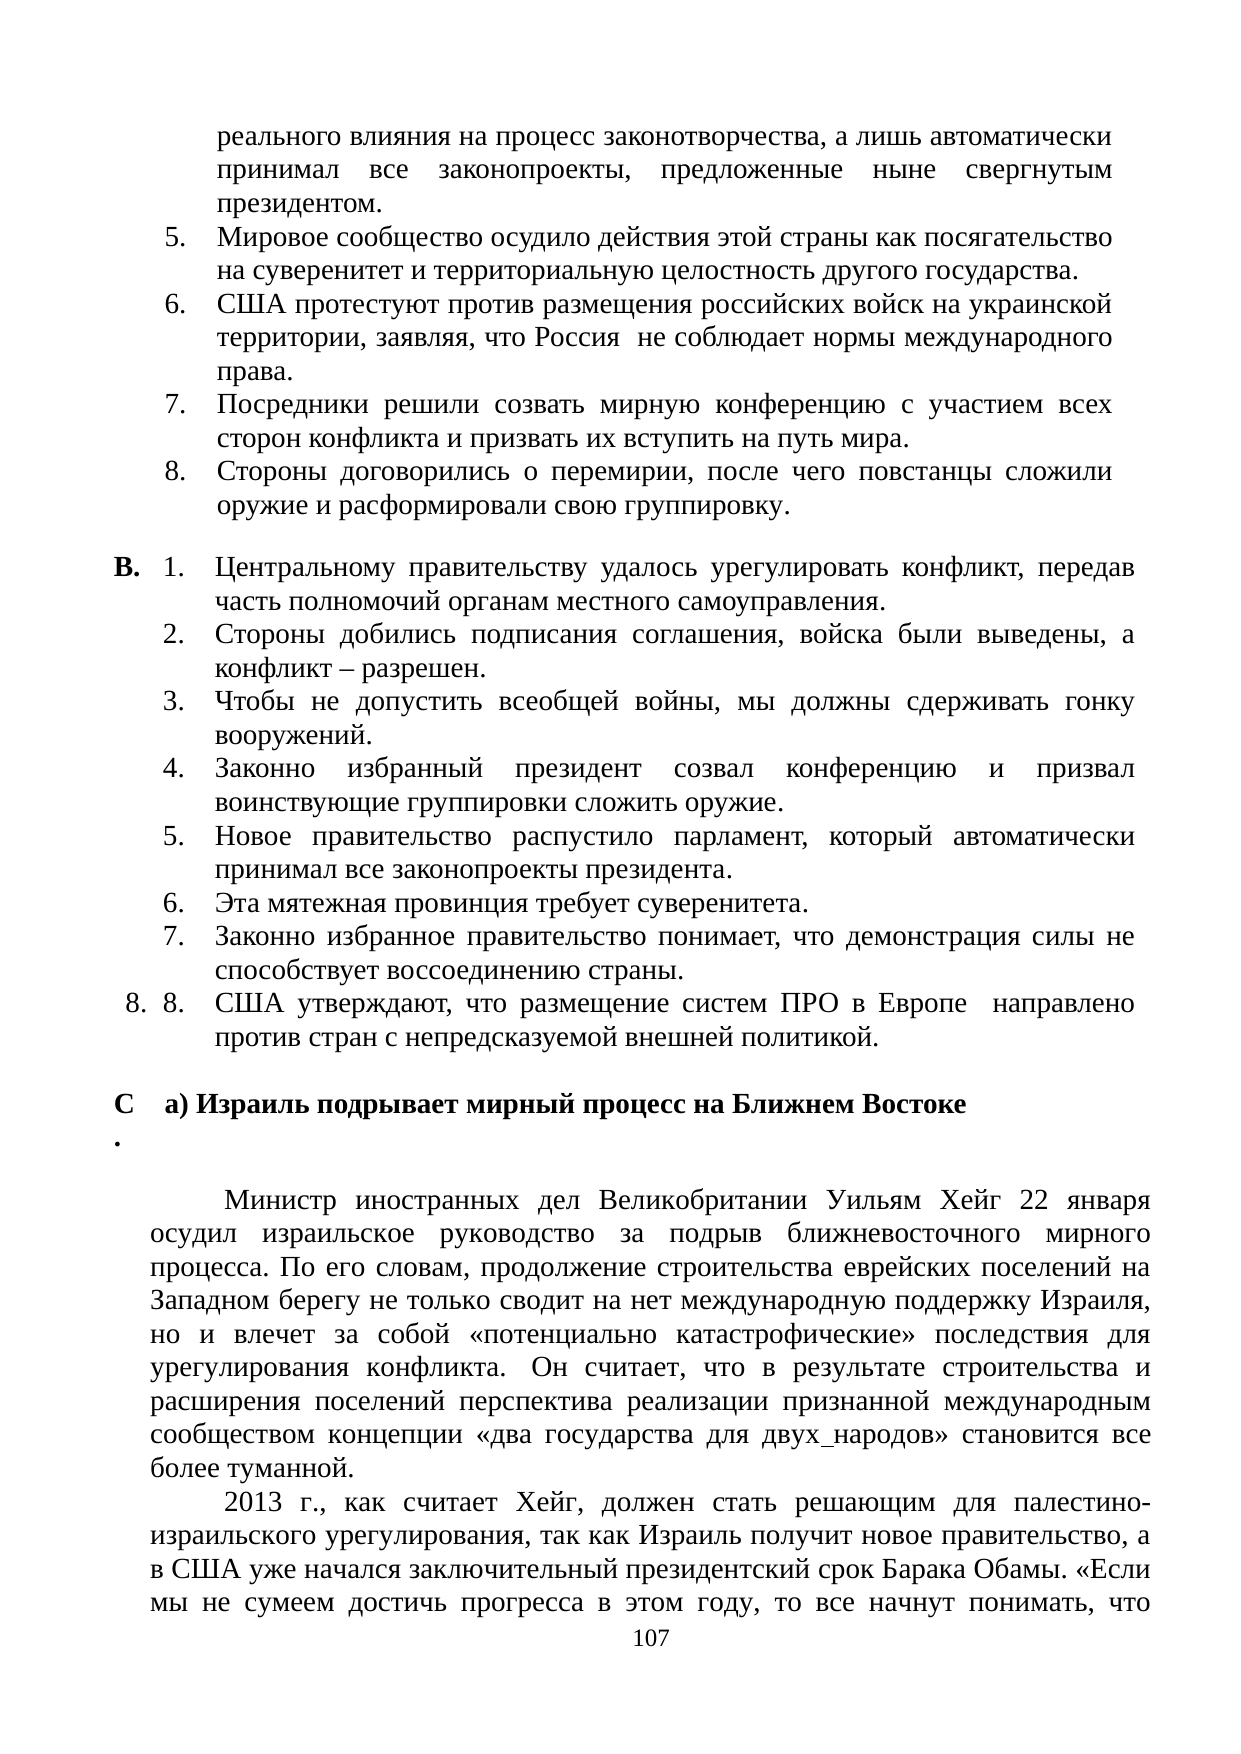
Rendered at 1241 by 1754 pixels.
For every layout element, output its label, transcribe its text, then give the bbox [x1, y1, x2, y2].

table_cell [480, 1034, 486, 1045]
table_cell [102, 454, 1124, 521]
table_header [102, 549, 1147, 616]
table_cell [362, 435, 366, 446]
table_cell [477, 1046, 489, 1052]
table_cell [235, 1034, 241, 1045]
text Министр иностранных дел Великобритании Уильям Хейг 22 января осудил израильское руководство за подрыв ближневосточного мирного процесса. По его словам, продолжение строительства еврейских поселений на Западном берегу не только сводит на нет международную поддержку Израиля, но и влечет за собой «потенциально катастрофические» последствия для урегулирования конфликта. Он считает, что в результате строительства и расширения поселений перспектива реализации признанной международным сообществом концепции «два государства для двух народов» становится все более туманной. [150, 1182, 1152, 1484]
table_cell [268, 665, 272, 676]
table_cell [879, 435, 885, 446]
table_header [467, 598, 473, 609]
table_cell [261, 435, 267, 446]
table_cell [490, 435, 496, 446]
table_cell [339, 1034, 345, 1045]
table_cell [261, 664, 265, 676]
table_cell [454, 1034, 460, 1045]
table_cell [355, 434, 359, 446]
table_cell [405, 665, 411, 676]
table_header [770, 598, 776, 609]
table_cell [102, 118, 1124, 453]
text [150, 1484, 1152, 1618]
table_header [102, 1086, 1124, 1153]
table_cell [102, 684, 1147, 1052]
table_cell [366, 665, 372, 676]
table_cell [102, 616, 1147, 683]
